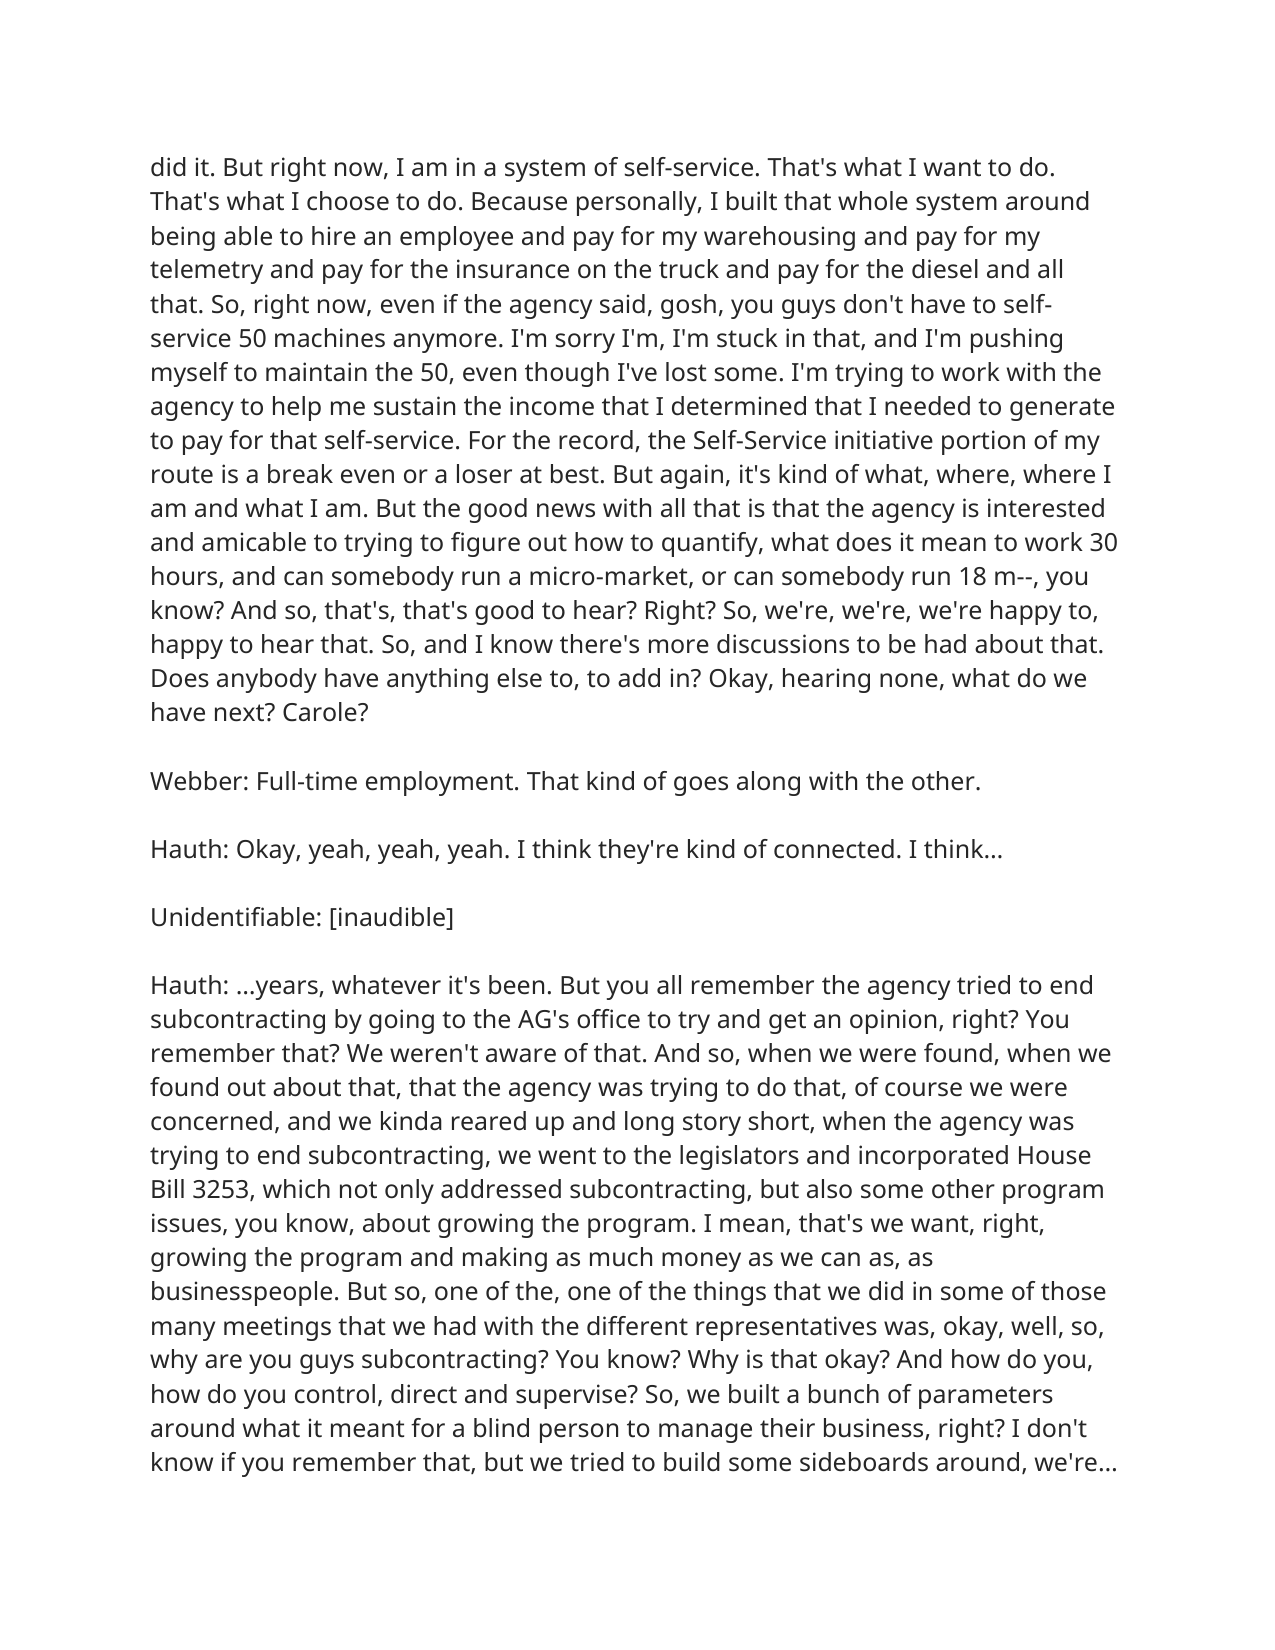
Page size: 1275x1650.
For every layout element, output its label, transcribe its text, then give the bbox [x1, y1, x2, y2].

text Hauth: Okay, yeah, yeah, yeah. I think they're kind of connected. I think… [150, 831, 1125, 865]
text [150, 150, 1125, 729]
text Unidentifiable: [inaudible] [150, 899, 1125, 933]
text Webber: Full-time employment. That kind of goes along with the other. [150, 763, 1125, 797]
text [150, 967, 1125, 1478]
